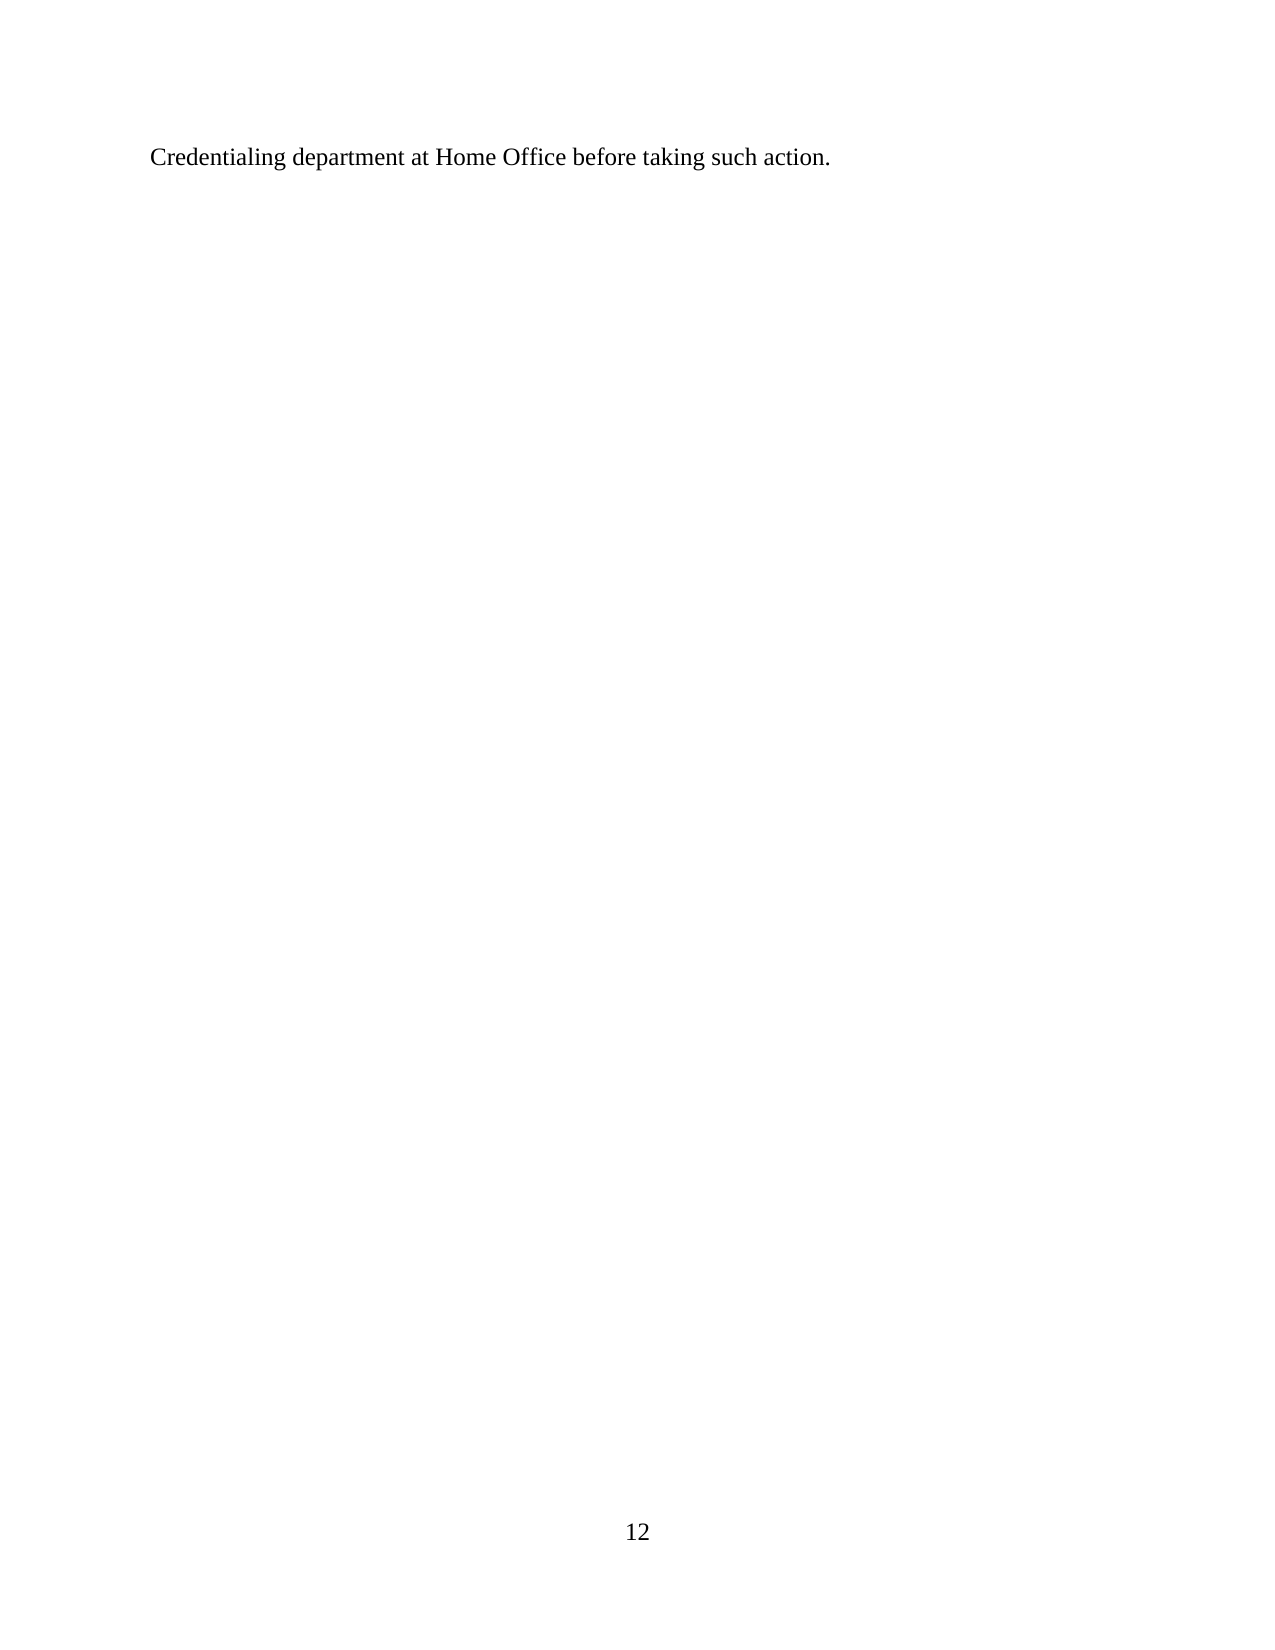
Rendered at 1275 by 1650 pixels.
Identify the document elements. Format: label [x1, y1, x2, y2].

text [150, 142, 1132, 170]
